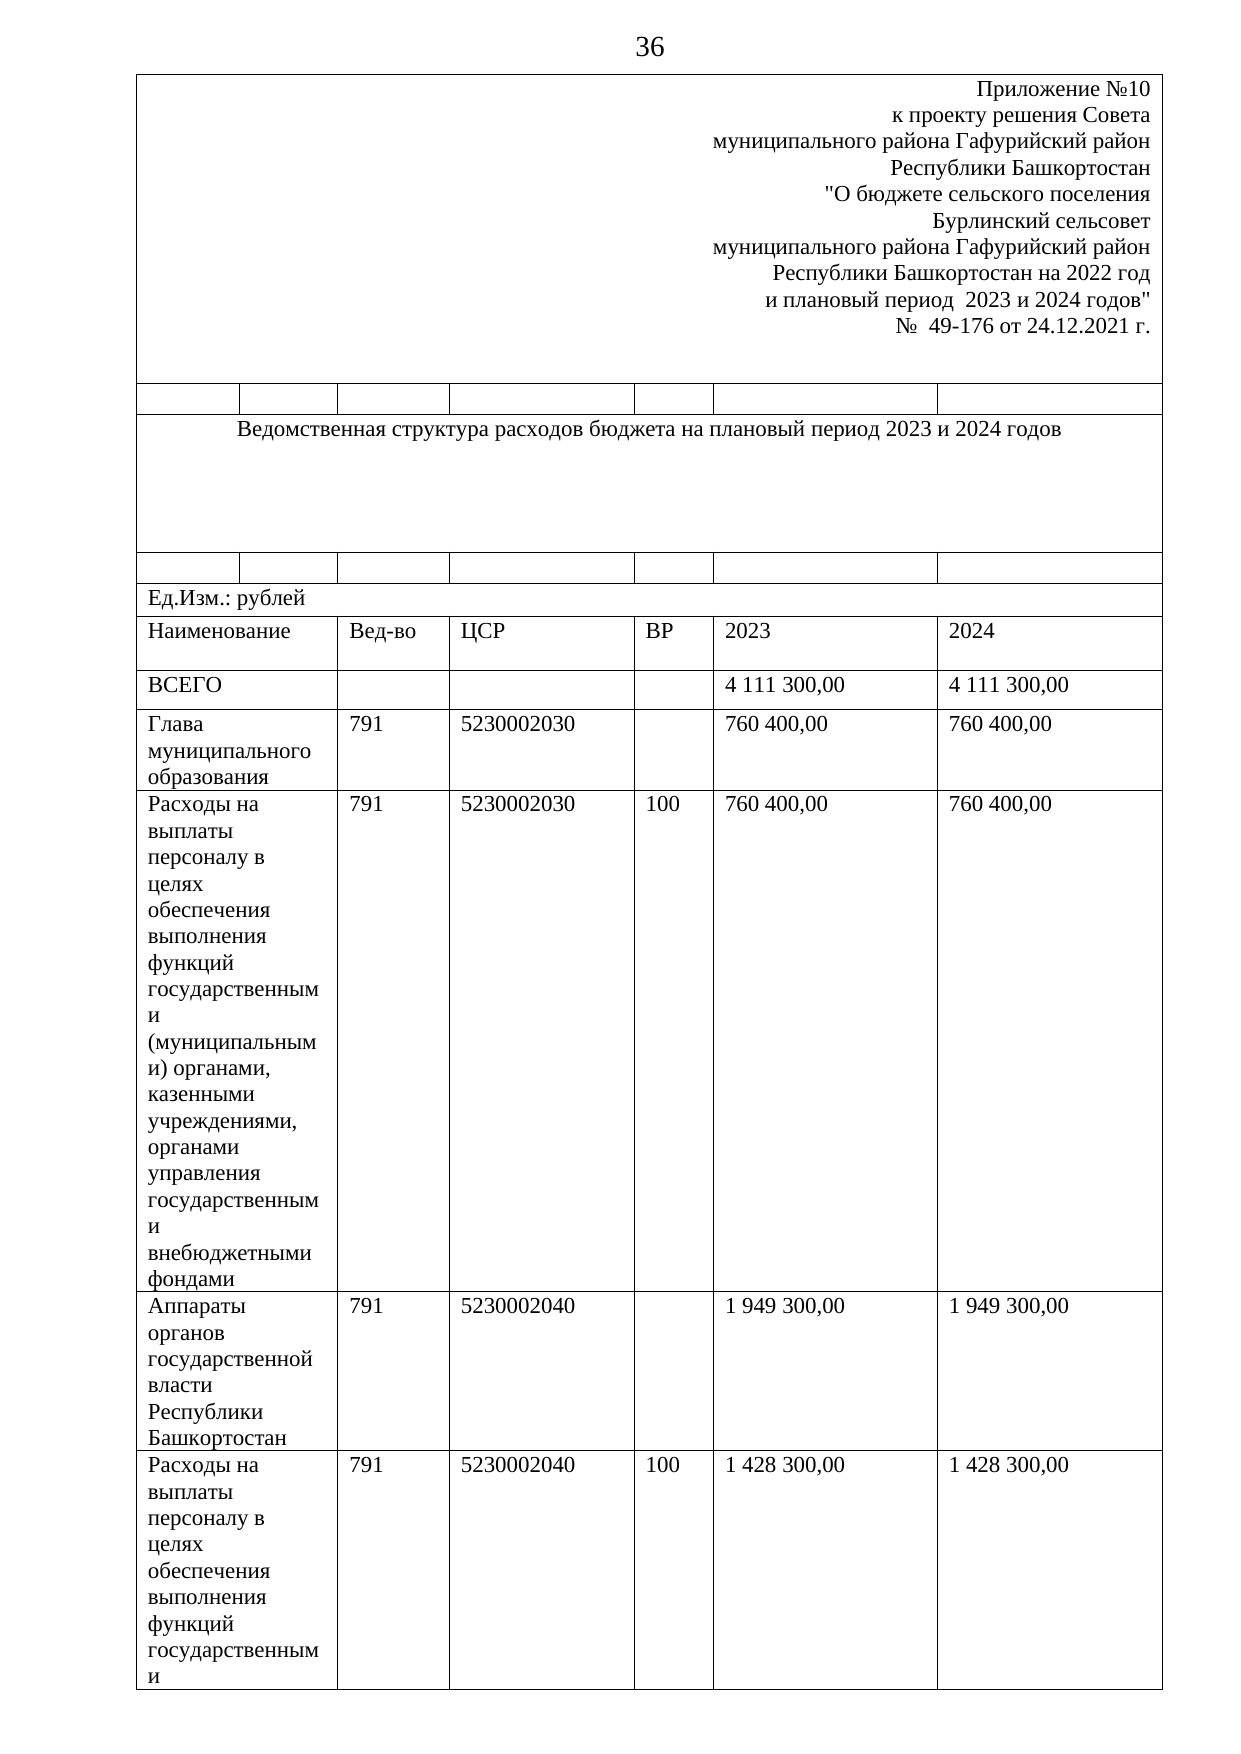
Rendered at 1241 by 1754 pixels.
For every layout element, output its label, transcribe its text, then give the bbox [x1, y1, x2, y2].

table_cell Глава муниципального образования [137, 710, 337, 789]
table_cell 5230002040 [450, 1292, 634, 1450]
table_cell 1 949 300,00 [714, 1292, 937, 1450]
table_cell Аппараты органов государственной власти Республики Башкортостан [137, 1292, 337, 1450]
table_cell Наименование [137, 617, 337, 670]
table_cell [714, 553, 937, 583]
table_cell 100 [635, 791, 713, 1291]
table_cell [450, 553, 634, 583]
table_cell [635, 384, 713, 414]
table_cell [635, 553, 713, 583]
table_cell 760 400,00 [714, 791, 937, 1291]
table_cell 2024 [938, 617, 1162, 670]
table_cell ВСЕГО [137, 671, 337, 709]
table_cell [137, 553, 239, 583]
table_cell Вед-во [338, 617, 449, 670]
table_header Приложение №10 к проекту решения Совета муниципального района Гафурийский район Республики Башкортостан "О бюджете сельского поселения Бурлинский сельсовет муниципального района Гафурийский район Республики Башкортостан на 2022 год и плановый период 2023 и 2024 годов" № 49-176 от 24.12.2021 г. [137, 75, 1162, 383]
table_cell [635, 671, 713, 709]
table_cell 760 400,00 [938, 791, 1162, 1291]
table_cell 1 428 300,00 [714, 1451, 937, 1689]
table_cell [450, 384, 634, 414]
table_cell 100 [635, 1451, 713, 1689]
table_cell 4 111 300,00 [938, 671, 1162, 709]
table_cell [137, 1451, 337, 1689]
table_cell 5230002030 [450, 791, 634, 1291]
table_cell [338, 671, 449, 709]
table_cell [137, 384, 239, 414]
table_cell [635, 1292, 713, 1450]
table_cell 791 [338, 1292, 449, 1450]
table_cell 5230002040 [450, 1451, 634, 1689]
table_cell 2023 [714, 617, 937, 670]
table_cell Ведомственная структура расходов бюджета на плановый период 2023 и 2024 годов [137, 415, 1162, 552]
table_cell 1 428 300,00 [938, 1451, 1162, 1689]
table_cell 1 949 300,00 [938, 1292, 1162, 1450]
table_cell [338, 553, 449, 583]
table_cell Ед.Изм.: рублей [137, 584, 1162, 616]
table_cell [240, 384, 337, 414]
table_cell [450, 671, 634, 709]
table_cell [938, 384, 1162, 414]
table_cell 4 111 300,00 [714, 671, 937, 709]
table_cell [938, 553, 1162, 583]
table_cell 760 400,00 [938, 710, 1162, 789]
table_cell [635, 710, 713, 789]
table_cell 791 [338, 710, 449, 789]
table_cell 5230002030 [450, 710, 634, 789]
table_cell 760 400,00 [714, 710, 937, 789]
table_cell [338, 384, 449, 414]
table_cell 791 [338, 791, 449, 1291]
table_cell ВР [635, 617, 713, 670]
table_cell ЦСР [450, 617, 634, 670]
table_cell [240, 553, 337, 583]
table_cell 791 [338, 1451, 449, 1689]
table_cell [714, 384, 937, 414]
